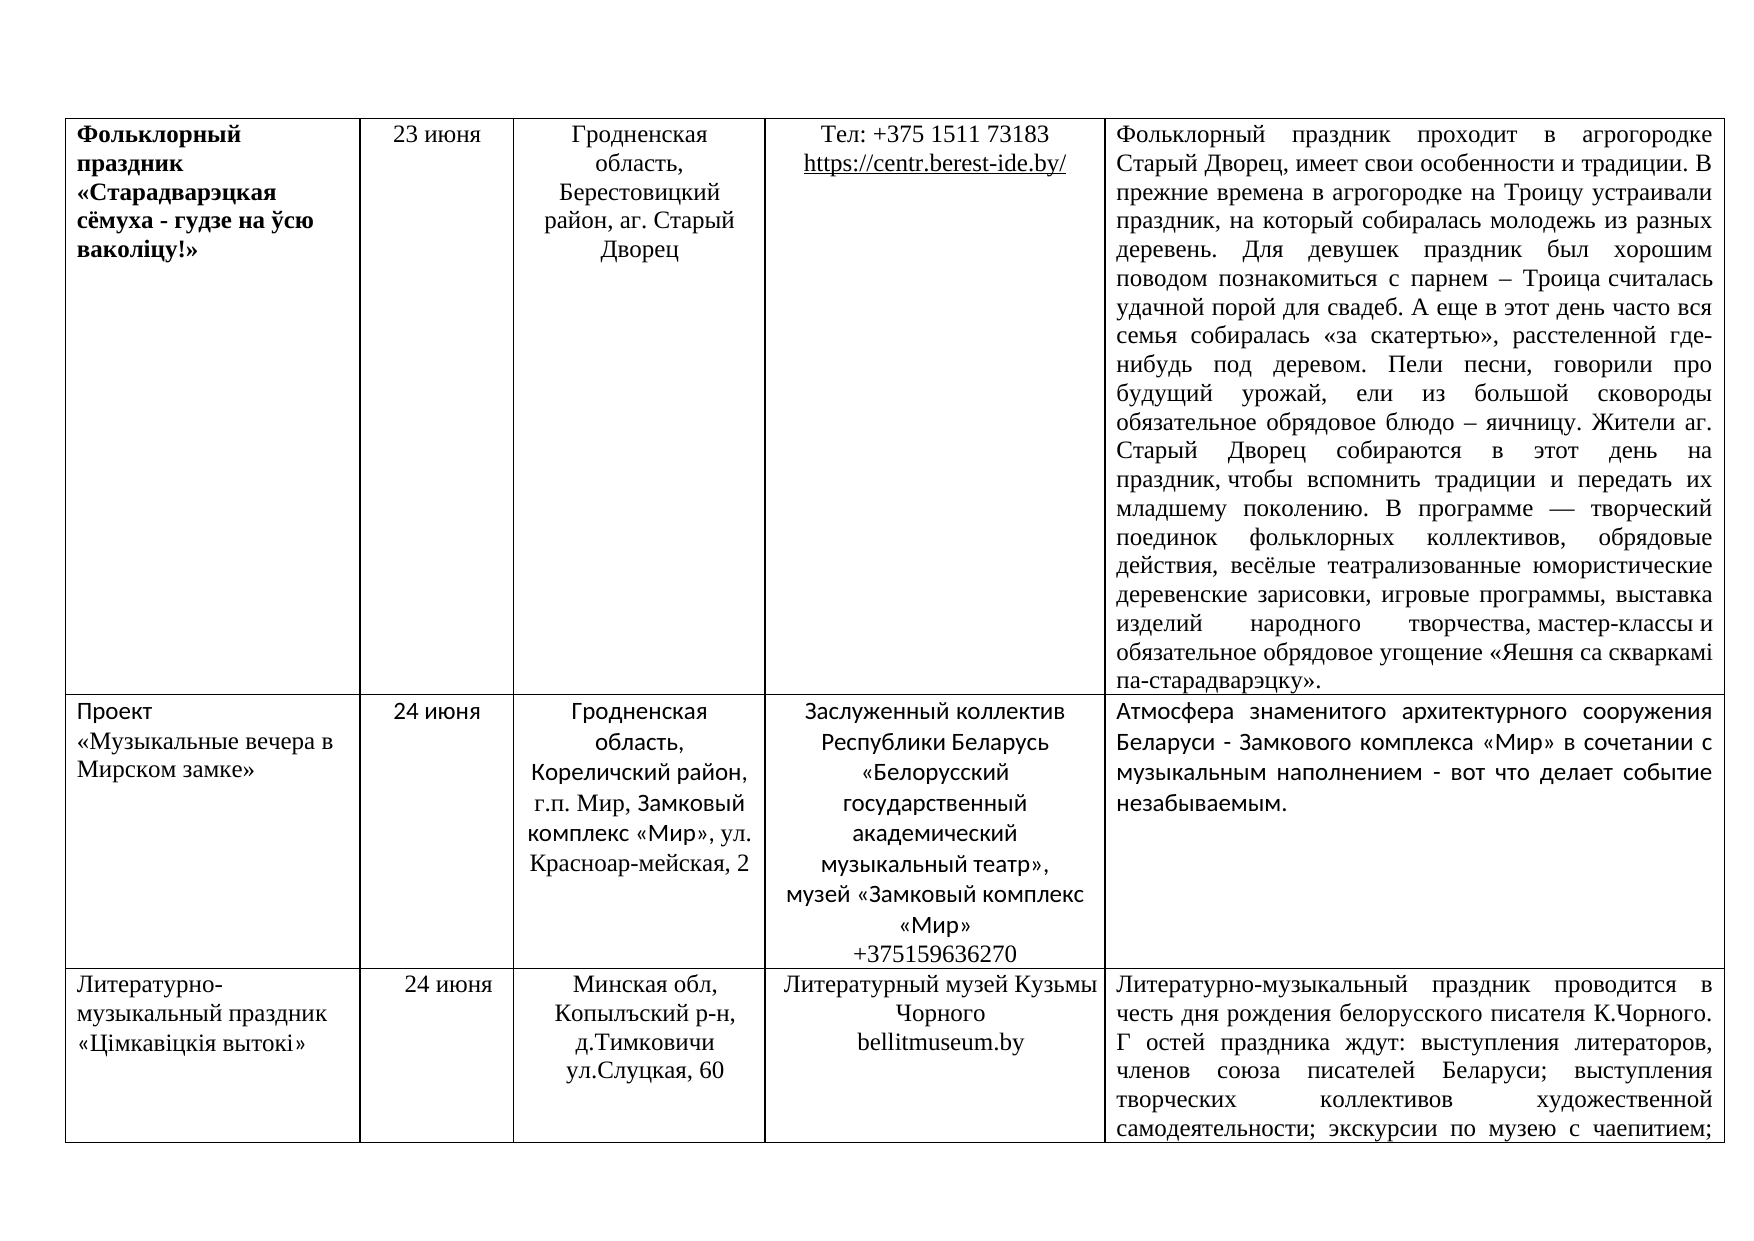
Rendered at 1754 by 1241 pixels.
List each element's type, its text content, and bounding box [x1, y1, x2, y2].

table_cell Проект «Музыкальные вечера в Мирском замке» [66, 695, 359, 968]
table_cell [766, 969, 1104, 1142]
table_cell Гродненская область, Берестовицкий район, аг. Старый Дворец [514, 119, 764, 694]
table_cell 23 июня [361, 119, 513, 694]
table_cell Гродненская область, Кореличский район, г.п. Мир, Замковый комплекс «Мир», ул. Красноар-мейская, 2 [514, 695, 764, 968]
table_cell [1106, 969, 1724, 1142]
table_cell Фольклорный праздник «Старадварэцкая сёмуха - гудзе на ўсю ваколіцу!» [66, 119, 359, 694]
table_cell 24 июня [361, 969, 513, 1142]
table_cell Тел: +375 1511 73183 https://centr.berest-ide.by/ [766, 119, 1104, 694]
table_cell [66, 969, 359, 1142]
table_cell Фольклорный праздник проходит в агрогородке Старый Дворец, имеет свои особенности и традиции. В прежние времена в агрогородке на Троицу устраивали праздник, на который собиралась молодежь из разных деревень. Для девушек праздник был хорошим поводом познакомиться с парнем – Троица считалась удачной порой для свадеб. А еще в этот день часто вся семья собиралась «за скатертью», расстеленной где-нибудь под деревом. Пели песни, говорили про будущий урожай, ели из большой сковороды обязательное обрядовое блюдо – яичницу. Жители аг. Старый Дворец собираются в этот день на праздник, чтобы вспомнить традиции и передать их младшему поколению. В программе — творческий поединок фольклорных коллективов, обрядовые действия, весёлые театрализованные юмористические деревенские зарисовки, игровые программы, выставка изделий народного творчества, мастер-классы и обязательное обрядовое угощение «Яешня са скваркамі па-старадварэцку». [1106, 119, 1724, 694]
table_cell Заслуженный коллектив Республики Беларусь «Белорусский государственный академический музыкальный театр», музей «Замковый комплекс «Мир» +375159636270 [766, 695, 1104, 968]
table_cell Атмосфера знаменитого архитектурного сооружения Беларуси - Замкового комплекса «Мир» в сочетании с музыкальным наполнением - вот что делает событие незабываемым. [1106, 695, 1724, 968]
table_cell 24 июня [361, 695, 513, 968]
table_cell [514, 969, 764, 1142]
